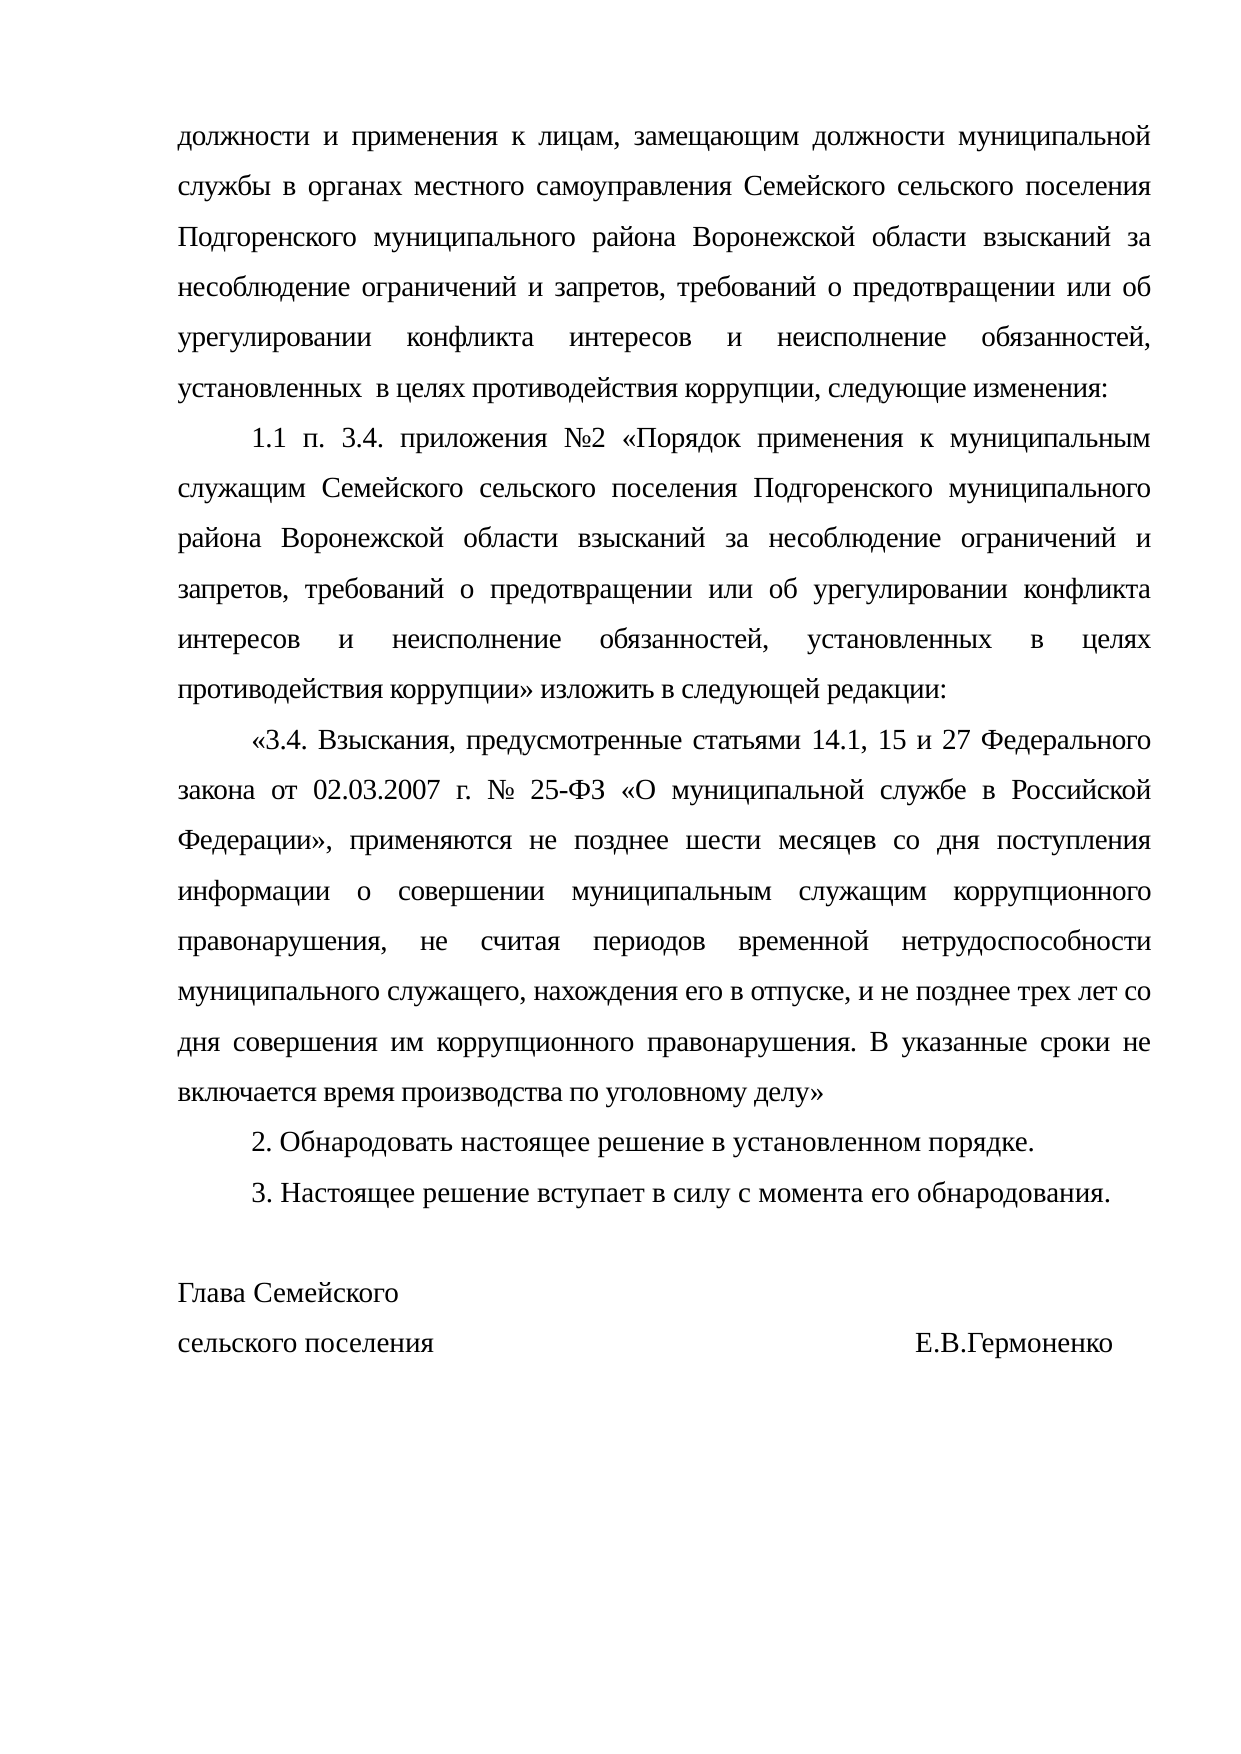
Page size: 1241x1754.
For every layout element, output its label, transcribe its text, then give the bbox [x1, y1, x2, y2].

text 3. Настоящее решение вступает в силу с момента его обнародования. [177, 1175, 1152, 1208]
text сельского поселения Е.В.Гермоненко [177, 1326, 1152, 1359]
text «3.4. Взыскания, предусмотренные статьями 14.1, 15 и 27 Федерального закона от 02.03.2007 г. № 25-ФЗ «О муниципальной службе в Российской Федерации», применяются не позднее шести месяцев со дня поступления информации о совершении муниципальным служащим коррупционного правонарушения, не считая периодов временной нетрудоспособности муниципального служащего, нахождения его в отпуске, и не позднее трех лет со дня совершения им коррупционного правонарушения. В указанные сроки не включается время производства по уголовному делу» [177, 722, 1152, 1108]
text 1.1 п. 3.4. приложения №2 «Порядок применения к муниципальным служащим Семейского сельского поселения Подгоренского муниципального района Воронежской области взысканий за несоблюдение ограничений и запретов, требований о предотвращении или об урегулировании конфликта интересов и неисполнение обязанностей, установленных в целях противодействия коррупции» изложить в следующей редакции: [177, 420, 1152, 705]
text Глава Семейского [177, 1275, 1152, 1309]
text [177, 118, 1152, 403]
text 2. Обнародовать настоящее решение в установленном порядке. [177, 1124, 1152, 1158]
